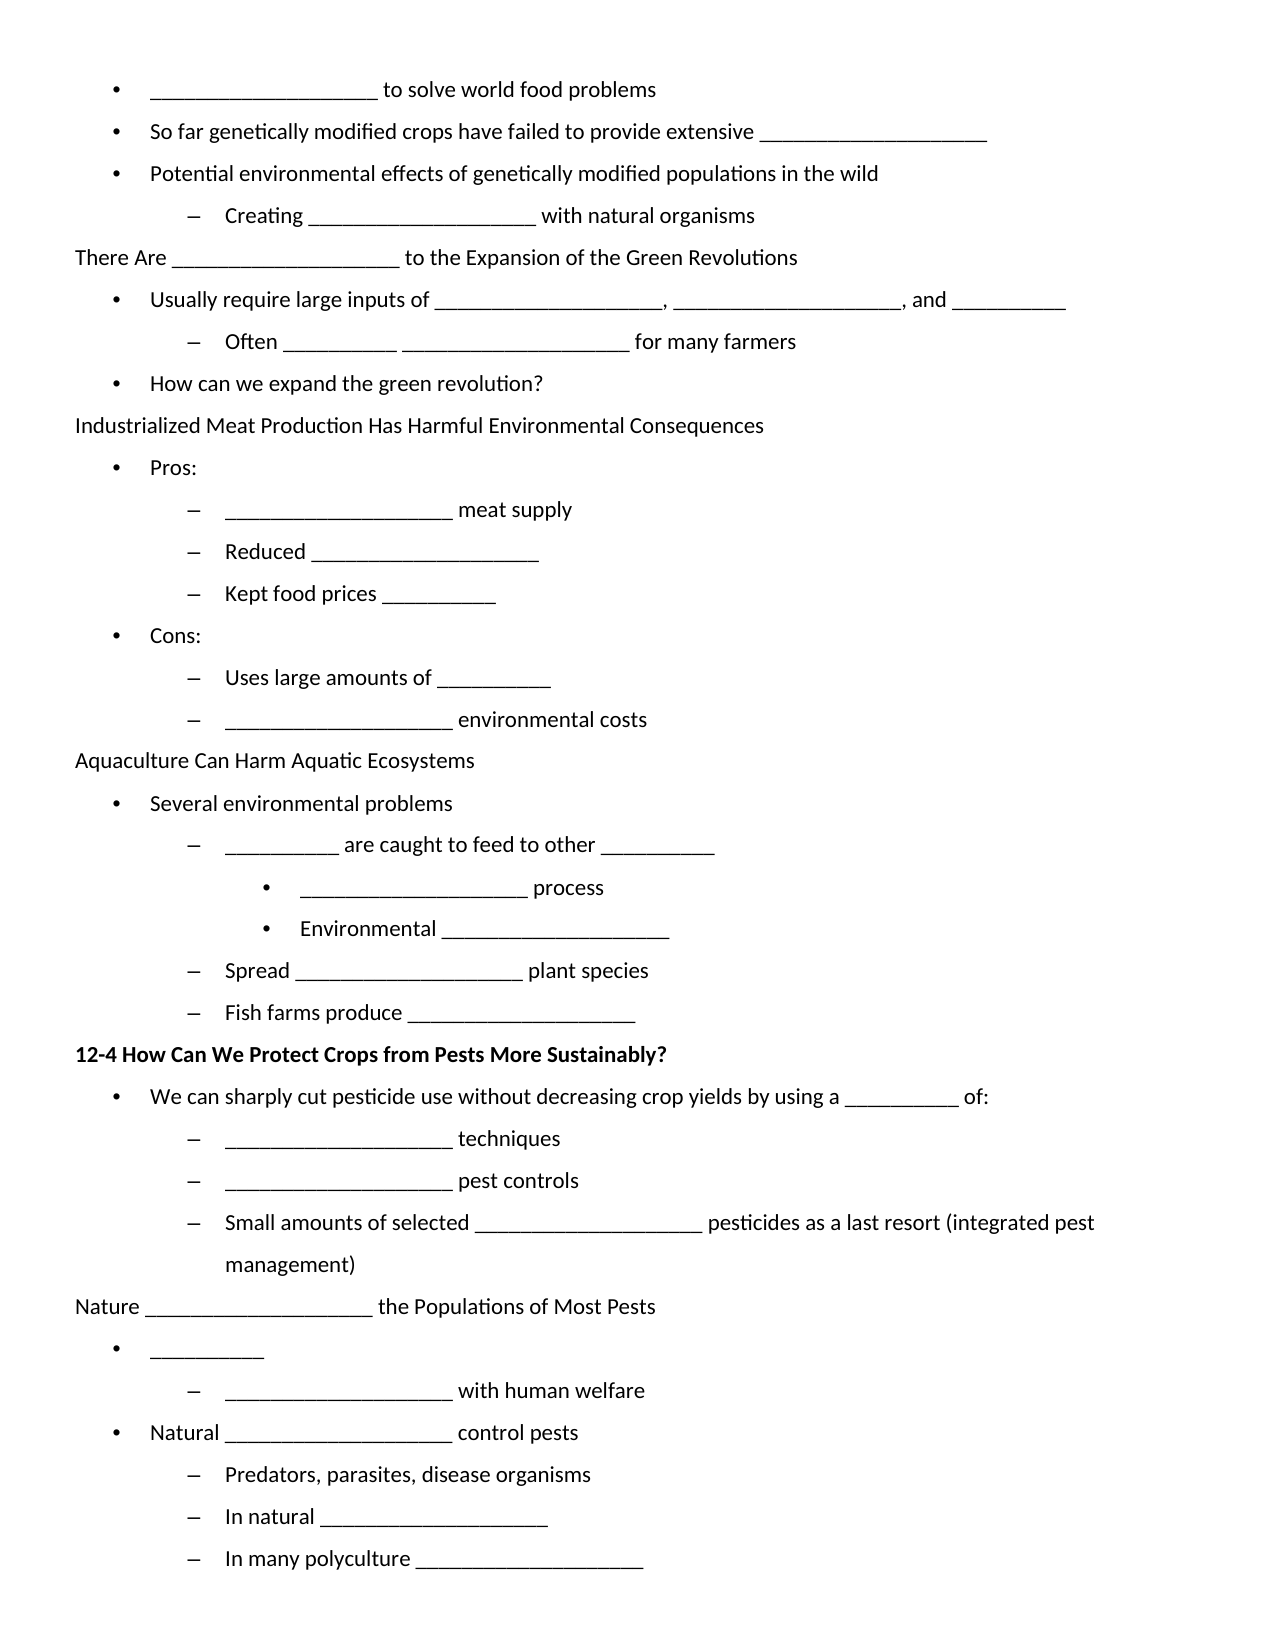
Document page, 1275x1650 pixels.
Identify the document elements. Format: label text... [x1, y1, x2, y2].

list Reduced ____________________ [187, 537, 1200, 565]
list __________ are caught to feed to other __________ [187, 831, 1200, 859]
list Usually require large inputs of ____________________, ____________________, and __________ [112, 285, 1200, 313]
list Potential environmental effects of genetically modified populations in the wild [112, 159, 1200, 187]
list In many polyculture ____________________ [187, 1544, 1200, 1572]
list ____________________ environmental costs [187, 705, 1200, 733]
list So far genetically modified crops have failed to provide extensive ____________________ [112, 117, 1200, 145]
list ____________________ to solve world food problems [112, 75, 1200, 103]
text 12-4 How Can We Protect Crops from Pests More Sustainably? [75, 1041, 1200, 1068]
text There Are ____________________ to the Expansion of the Green Revolutions [75, 243, 1200, 271]
list ____________________ pest controls [187, 1166, 1200, 1194]
list How can we expand the green revolution? [112, 369, 1200, 397]
list ____________________ meat supply [187, 495, 1200, 523]
list Environmental ____________________ [262, 914, 1200, 943]
list Often __________ ____________________ for many farmers [187, 327, 1200, 355]
list In natural ____________________ [187, 1502, 1200, 1530]
list Small amounts of selected ____________________ pesticides as a last resort (integrated pest management) [187, 1208, 1200, 1278]
list Creating ____________________ with natural organisms [187, 201, 1200, 229]
text Nature ____________________ the Populations of Most Pests [75, 1292, 1200, 1320]
list ____________________ techniques [187, 1124, 1200, 1152]
list ____________________ with human welfare [187, 1376, 1200, 1404]
list Fish farms produce ____________________ [187, 998, 1200, 1027]
list ____________________ process [262, 873, 1200, 901]
list Pros: [112, 453, 1200, 481]
list We can sharply cut pesticide use without decreasing crop yields by using a __________ of: [112, 1082, 1200, 1111]
list Predators, parasites, disease organisms [187, 1460, 1200, 1488]
text Industrialized Meat Production Has Harmful Environmental Consequences [75, 411, 1200, 439]
text Aquaculture Can Harm Aquatic Ecosystems [75, 747, 1200, 775]
list __________ [112, 1334, 1200, 1362]
list Spread ____________________ plant species [187, 957, 1200, 984]
list Kept food prices __________ [187, 579, 1200, 607]
list Uses large amounts of __________ [187, 663, 1200, 691]
list Natural ____________________ control pests [112, 1418, 1200, 1446]
list Several environmental problems [112, 789, 1200, 817]
list Cons: [112, 621, 1200, 649]
